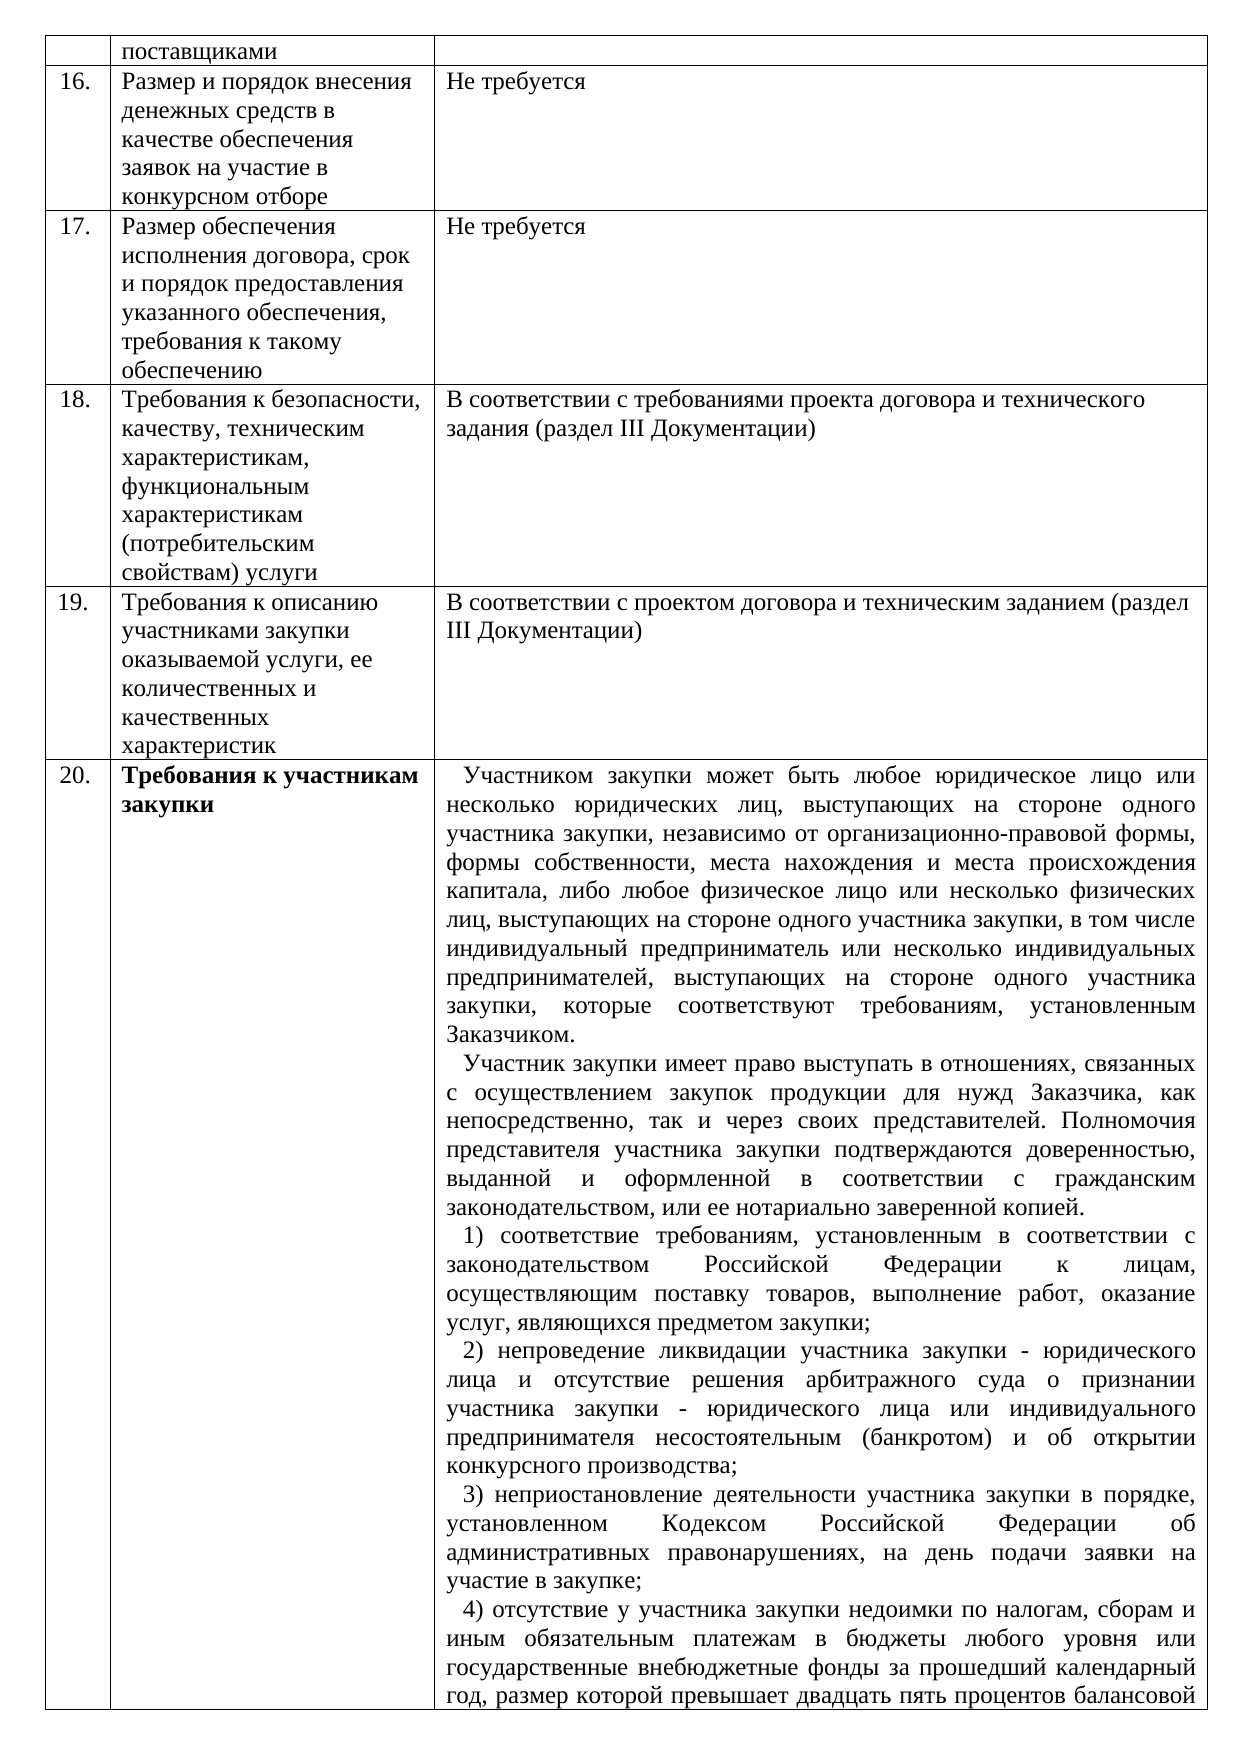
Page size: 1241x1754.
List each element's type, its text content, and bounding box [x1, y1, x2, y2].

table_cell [111, 760, 434, 1709]
table_cell [46, 66, 110, 210]
table_cell Требования к описанию участниками закупки оказываемой услуги, ее количественных и качественных характеристик [111, 587, 434, 759]
table_cell В соответствии с проектом договора и техническим заданием (раздел III Документации) [435, 587, 1207, 759]
table_cell Размер обеспечения исполнения договора, срок и порядок предоставления указанного обеспечения, требования к такому обеспечению [111, 211, 434, 383]
table_cell Размер и порядок внесения денежных средств в качестве обеспечения заявок на участие в конкурсном отборе [111, 66, 434, 210]
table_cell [435, 36, 1207, 65]
table_cell Требования к безопасности, качеству, техническим характеристикам, функциональным характеристикам (потребительским свойствам) услуги [111, 385, 434, 586]
table_cell В соответствии с требованиями проекта договора и технического задания (раздел III Документации) [435, 385, 1207, 586]
table_cell [46, 211, 110, 383]
table_cell Не требуется [435, 211, 1207, 383]
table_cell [435, 760, 1207, 1709]
table_cell [46, 760, 110, 1709]
table_cell [46, 587, 110, 759]
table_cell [111, 36, 434, 65]
table_cell Не требуется [435, 66, 1207, 210]
table_cell [46, 36, 110, 65]
table_cell [46, 385, 110, 586]
